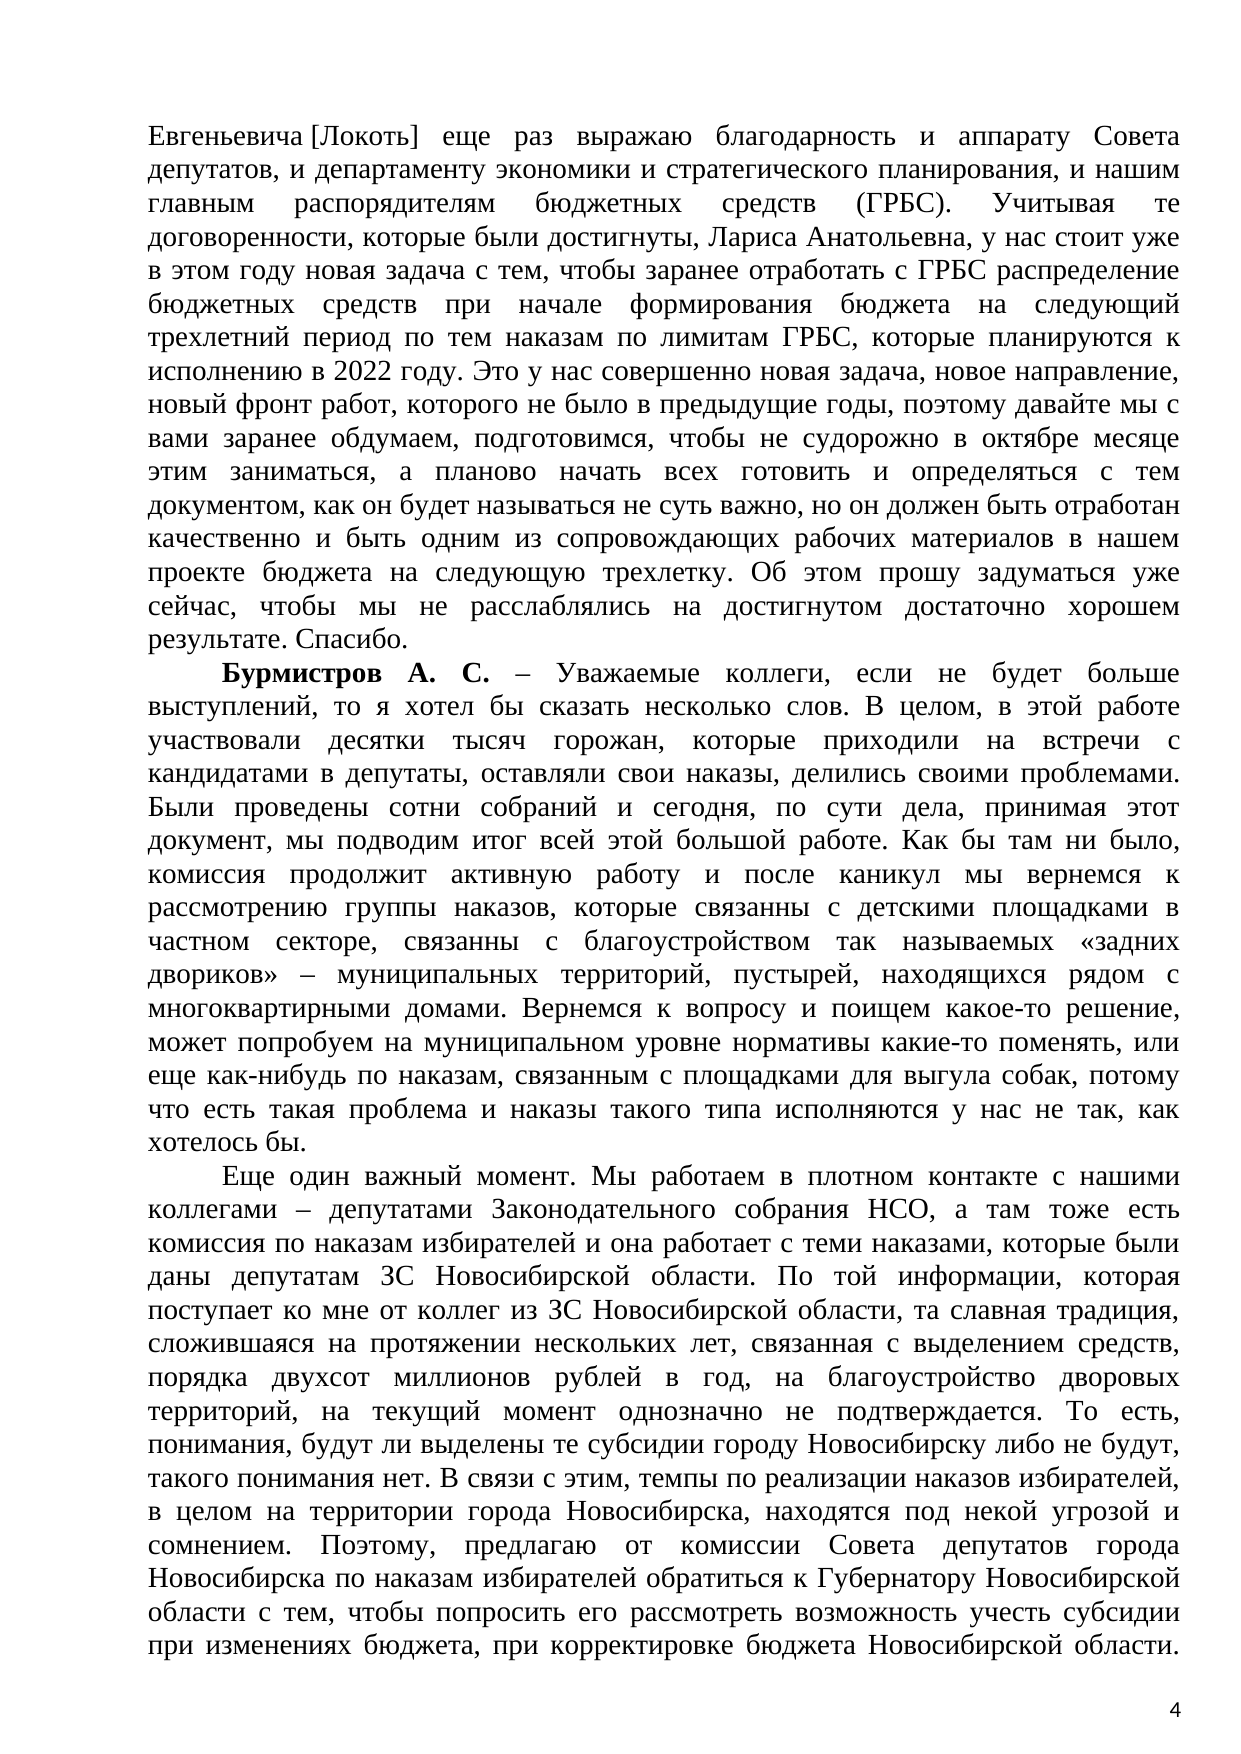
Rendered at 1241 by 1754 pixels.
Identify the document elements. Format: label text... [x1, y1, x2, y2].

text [148, 118, 1181, 655]
text Бурмистров А. С. – Уважаемые коллеги, если не будет больше выступлений, то я хотел бы сказать несколько слов. В целом, в этой работе участвовали десятки тысяч горожан, которые приходили на встречи с кандидатами в депутаты, оставляли свои наказы, делились своими проблемами. Были проведены сотни собраний и сегодня, по сути дела, принимая этот документ, мы подводим итог всей этой большой работе. Как бы там ни было, комиссия продолжит активную работу и после каникул мы вернемся к рассмотрению группы наказов, которые связанны с детскими площадками в частном секторе, связанны с благоустройством так называемых «задних двориков» – муниципальных территорий, пустырей, находящихся рядом с многоквартирными домами. Вернемся к вопросу и поищем какое-то решение, может попробуем на муниципальном уровне нормативы какие-то поменять, или еще как-нибудь по наказам, связанным с площадками для выгула собак, потому что есть такая проблема и наказы такого типа исполняются у нас не так, как хотелось бы. [148, 655, 1181, 1158]
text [148, 1158, 1181, 1661]
